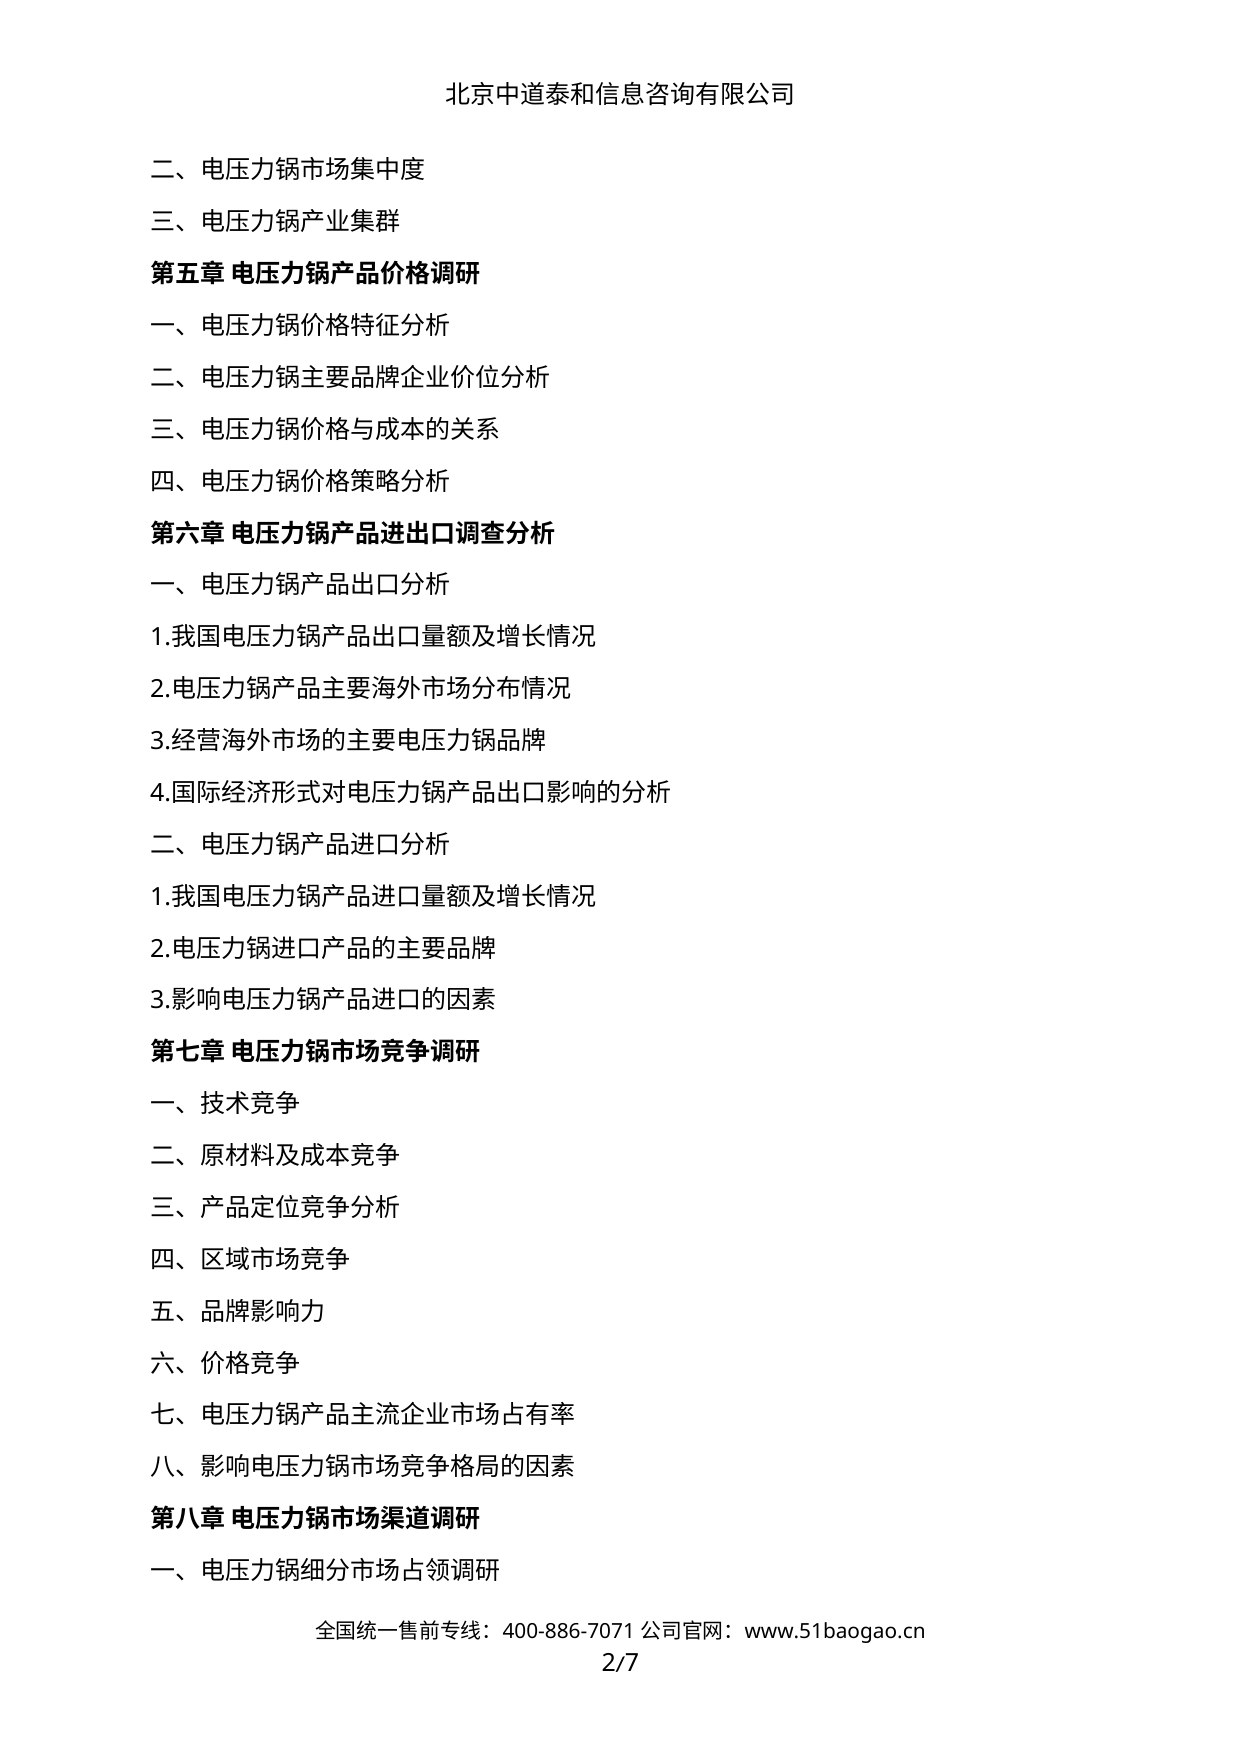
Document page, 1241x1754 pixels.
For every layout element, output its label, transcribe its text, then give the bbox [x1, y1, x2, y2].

text 二、原材料及成本竞争 [150, 1136, 1090, 1172]
text 五、品牌影响力 [150, 1291, 1090, 1327]
text 2.电压力锅进口产品的主要品牌 [150, 928, 1090, 964]
text 一、电压力锅细分市场占领调研 [150, 1551, 1090, 1587]
text 三、电压力锅产业集群 [150, 202, 1090, 238]
text 一、技术竞争 [150, 1084, 1090, 1120]
text 三、电压力锅价格与成本的关系 [150, 409, 1090, 446]
text 三、产品定位竞争分析 [150, 1187, 1090, 1224]
text 第六章 电压力锅产品进出口调查分析 [150, 513, 1090, 549]
text 四、电压力锅价格策略分析 [150, 461, 1090, 497]
text 八、影响电压力锅市场竞争格局的因素 [150, 1447, 1090, 1483]
text 3.影响电压力锅产品进口的因素 [150, 980, 1090, 1016]
text 2.电压力锅产品主要海外市场分布情况 [150, 669, 1090, 705]
text 第五章 电压力锅产品价格调研 [150, 254, 1090, 290]
text 七、电压力锅产品主流企业市场占有率 [150, 1395, 1090, 1431]
text 一、电压力锅产品出口分析 [150, 565, 1090, 601]
text 二、电压力锅主要品牌企业价位分析 [150, 357, 1090, 394]
text 3.经营海外市场的主要电压力锅品牌 [150, 721, 1090, 757]
text 二、电压力锅市场集中度 [150, 150, 1090, 186]
text 四、区域市场竞争 [150, 1239, 1090, 1276]
text 1.我国电压力锅产品出口量额及增长情况 [150, 617, 1090, 653]
text 二、电压力锅产品进口分析 [150, 824, 1090, 861]
text 1.我国电压力锅产品进口量额及增长情况 [150, 876, 1090, 912]
text 第七章 电压力锅市场竞争调研 [150, 1032, 1090, 1068]
text 第八章 电压力锅市场渠道调研 [150, 1499, 1090, 1535]
text 六、价格竞争 [150, 1343, 1090, 1379]
text 一、电压力锅价格特征分析 [150, 306, 1090, 342]
text 4.国际经济形式对电压力锅产品出口影响的分析 [150, 772, 1090, 809]
